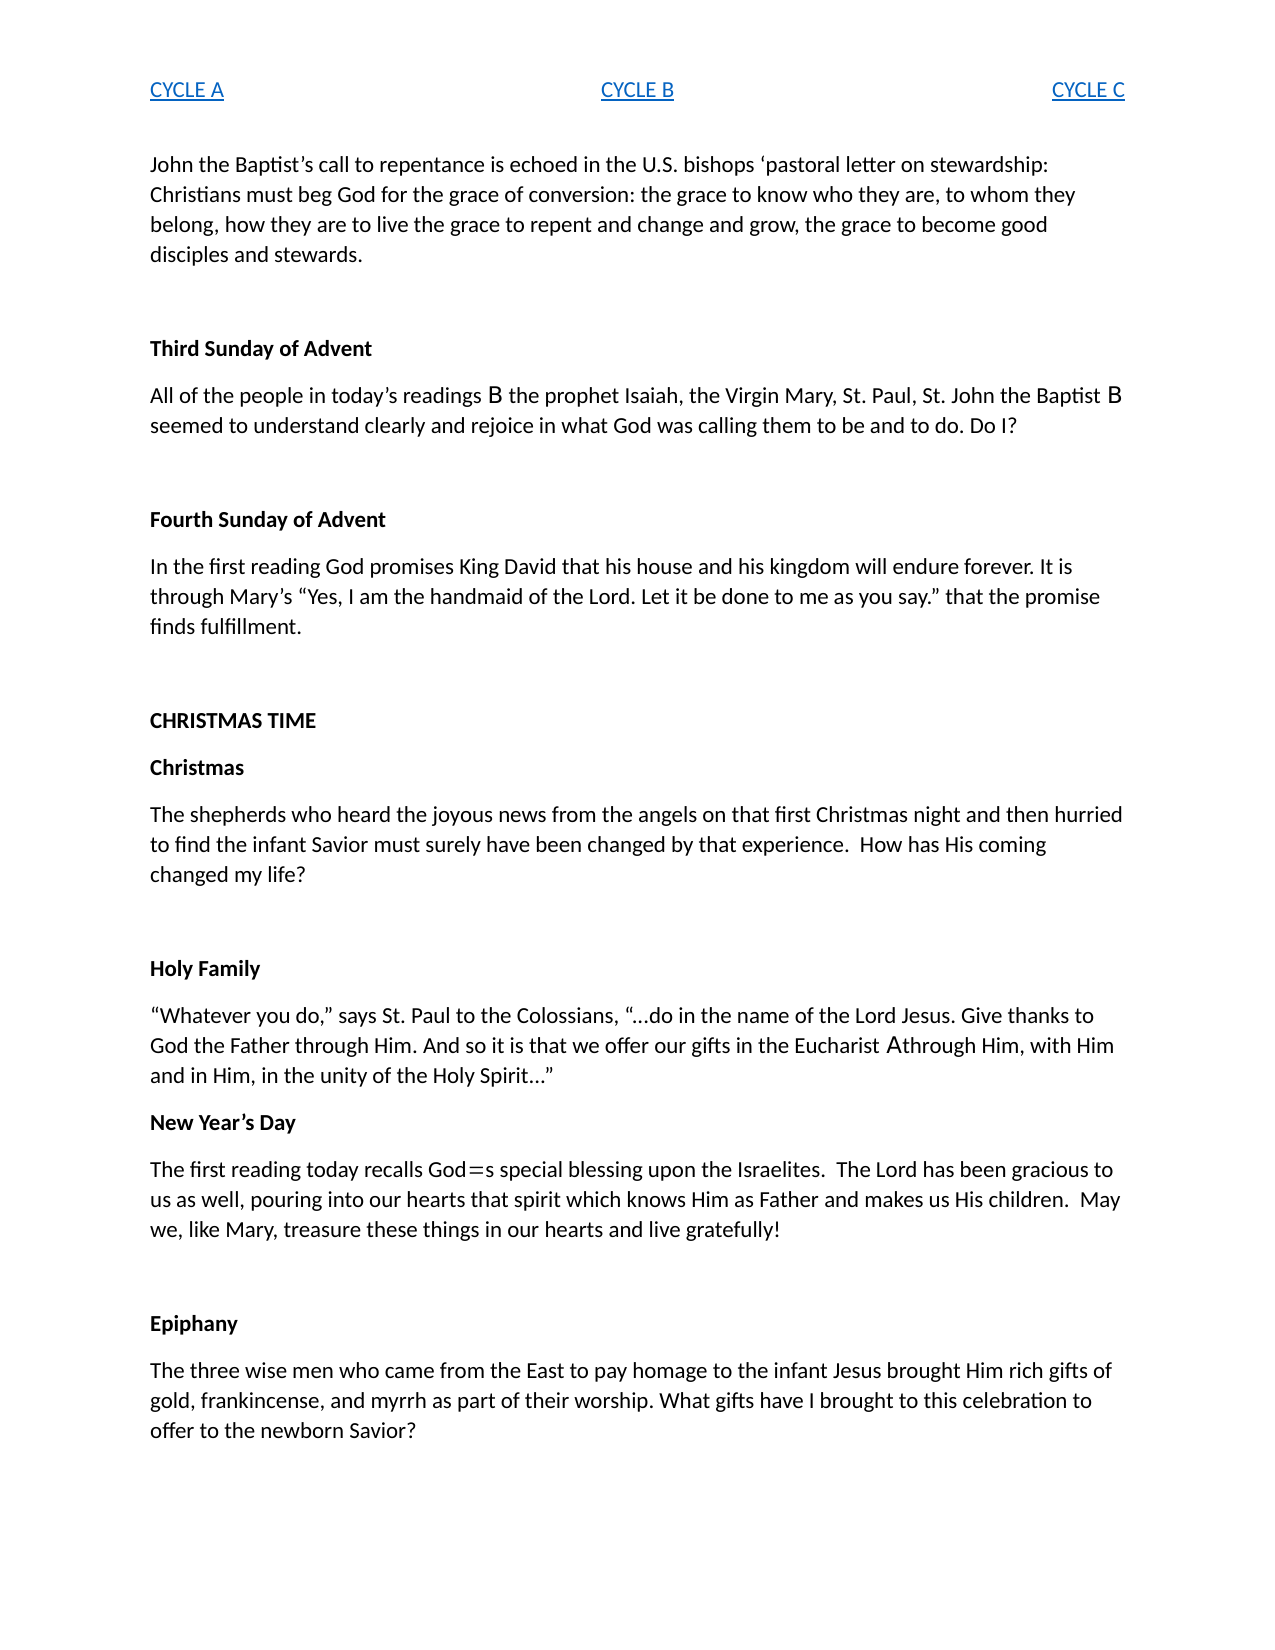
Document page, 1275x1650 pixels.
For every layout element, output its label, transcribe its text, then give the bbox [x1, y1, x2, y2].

text Holy Family [150, 954, 1125, 982]
text The three wise men who came from the East to pay homage to the infant Jesus brought Him rich gifts of gold, frankincense, and myrrh as part of their worship. What gifts have I brought to this celebration to offer to the newborn Savior? [150, 1356, 1125, 1445]
text The first reading today recalls Gods special blessing upon the Israelites. The Lord has been gracious to us as well, pouring into our hearts that spirit which knows Him as Father and makes us His children. May we, like Mary, treasure these things in our hearts and live gratefully! [150, 1155, 1125, 1244]
text “Whatever you do,” says St. Paul to the Colossians, “...do in the name of the Lord Jesus. Give thanks to God the Father through Him. And so it is that we offer our gifts in the Eucharist through Him, with Him and in Him, in the unity of the Holy Spirit...” [150, 1001, 1125, 1089]
text In the first reading God promises King David that his house and his kingdom will endure forever. It is through Mary’s “Yes, I am the handmaid of the Lord. Let it be done to me as you say.” that the promise finds fulfillment. [150, 552, 1125, 641]
text The shepherds who heard the joyous news from the angels on that first Christmas night and then hurried to find the infant Savior must surely have been changed by that experience. How has His coming changed my life? [150, 800, 1125, 888]
text John the Baptist’s call to repentance is echoed in the U.S. bishops ‘pastoral letter on stewardship: Christians must beg God for the grace of conversion: the grace to know who they are, to whom they belong, how they are to live the grace to repent and change and grow, the grace to become good disciples and stewards. [150, 150, 1125, 269]
text Third Sunday of Advent [150, 334, 1125, 362]
text New Year’s Day [150, 1108, 1125, 1136]
text All of the people in today’s readings the prophet Isaiah, the Virgin Mary, St. Paul, St. John the Baptist seemed to understand clearly and rejoice in what God was calling them to be and to do. Do I? [150, 381, 1125, 439]
text Christmas [150, 753, 1125, 781]
text Epiphany [150, 1309, 1125, 1337]
text Fourth Sunday of Advent [150, 505, 1125, 533]
text CHRISTMAS TIME [150, 706, 1125, 734]
